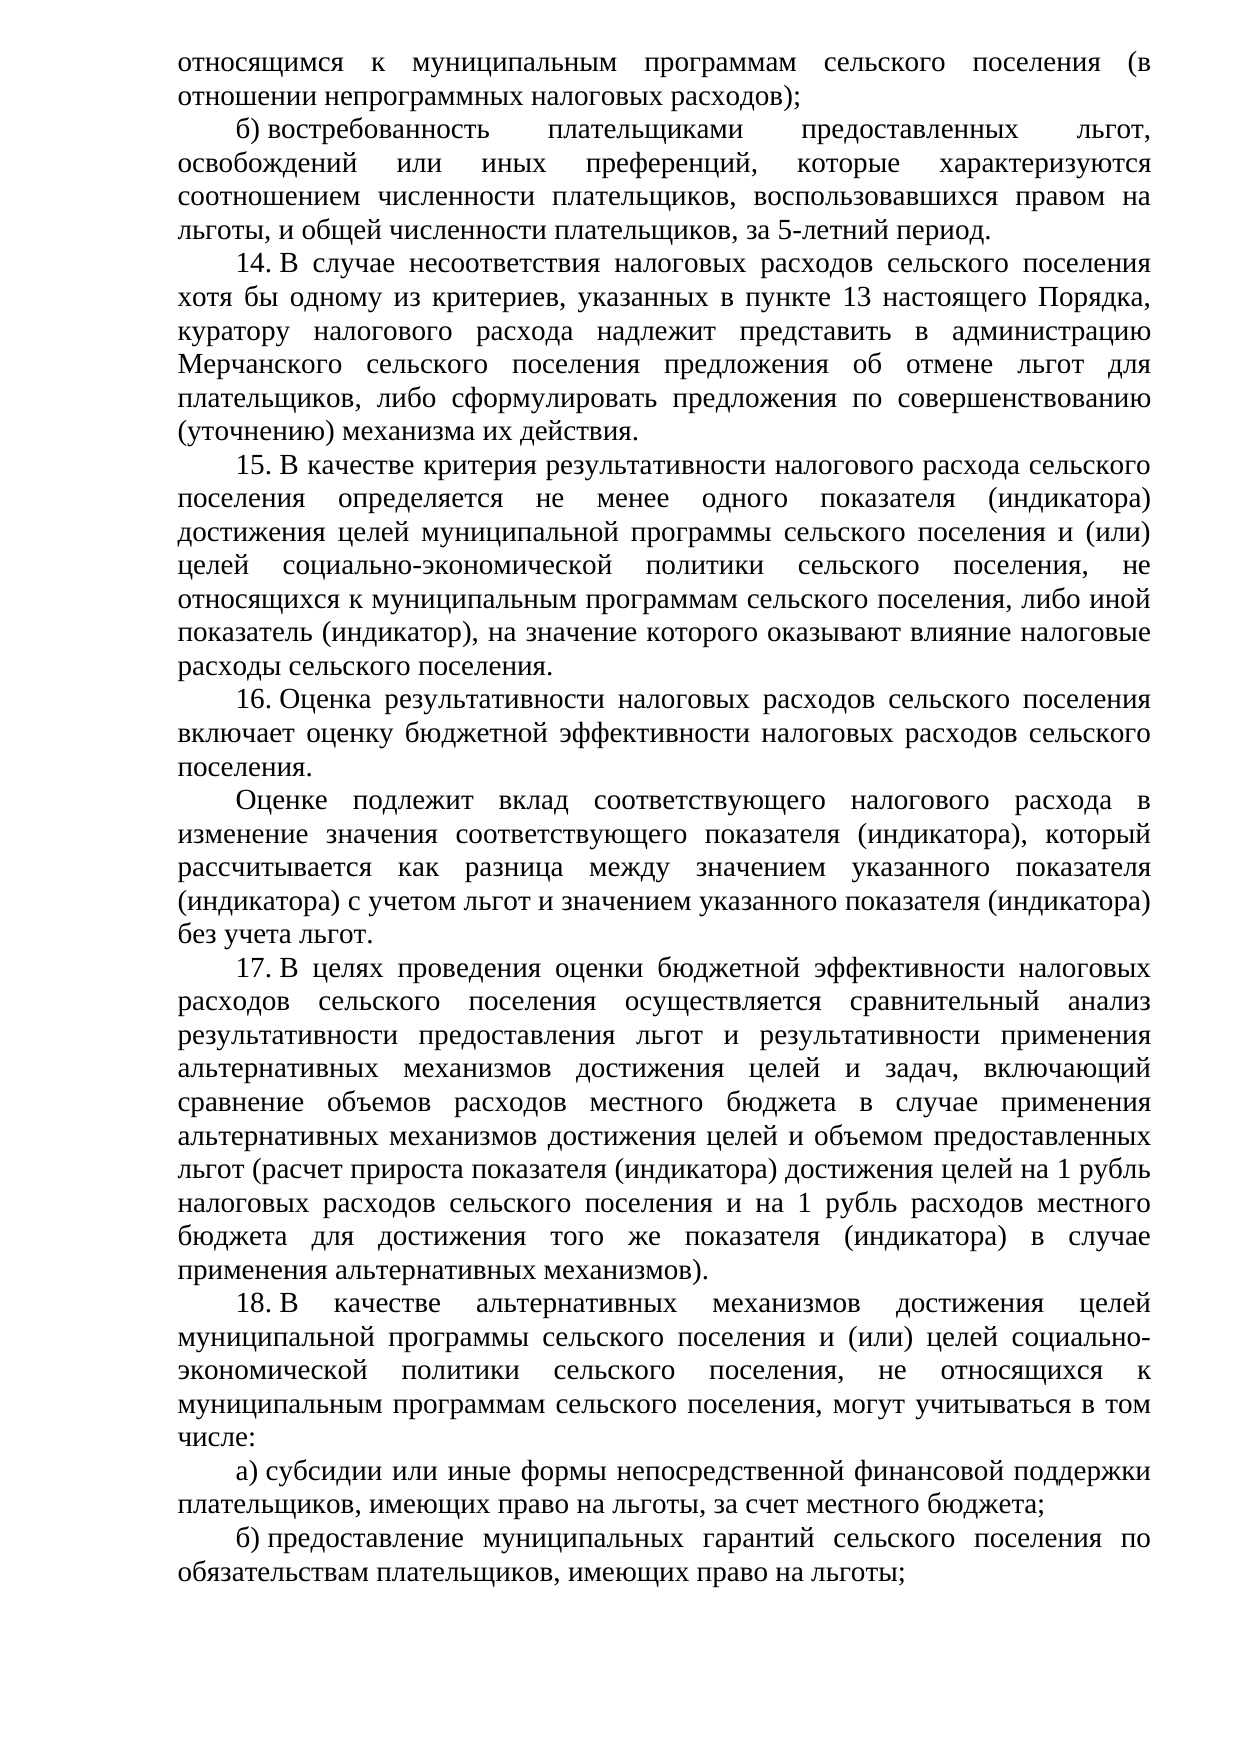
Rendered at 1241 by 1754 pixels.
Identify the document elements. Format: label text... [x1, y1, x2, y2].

text 16. Оценка результативности налоговых расходов сельского поселения включает оценку бюджетной эффективности налоговых расходов сельского поселения. [177, 682, 1152, 782]
text 15. В качестве критерия результативности налогового расхода сельского поселения определяется не менее одного показателя (индикатора) достижения целей муниципальной программы сельского поселения и (или) целей социально-экономической политики сельского поселения, не относящихся к муниципальным программам сельского поселения, либо иной показатель (индикатор), на значение которого оказывают влияние налоговые расходы сельского поселения. [177, 447, 1152, 682]
text 14. В случае несоответствия налоговых расходов сельского поселения хотя бы одному из критериев, указанных в пункте 13 настоящего Порядка, куратору налогового расхода надлежит представить в администрацию Мерчанского сельского поселения предложения об отмене льгот для плательщиков, либо сформулировать предложения по совершенствованию (уточнению) механизма их действия. [177, 246, 1152, 447]
text 17. В целях проведения оценки бюджетной эффективности налоговых расходов сельского поселения осуществляется сравнительный анализ результативности предоставления льгот и результативности применения альтернативных механизмов достижения целей и задач, включающий сравнение объемов расходов местного бюджета в случае применения альтернативных механизмов достижения целей и объемом предоставленных льгот (расчет прироста показателя (индикатора) достижения целей на 1 рубль налоговых расходов сельского поселения и на 1 рубль расходов местного бюджета для достижения того же показателя (индикатора) в случае применения альтернативных механизмов). [177, 950, 1152, 1285]
text 18. В качестве альтернативных механизмов достижения целей муниципальной программы сельского поселения и (или) целей социально-экономической политики сельского поселения, не относящихся к муниципальным программам сельского поселения, могут учитываться в том числе: [177, 1285, 1152, 1453]
text б) востребованность плательщиками предоставленных льгот, освобождений или иных преференций, которые характеризуются соотношением численности плательщиков, воспользовавшихся правом на льготы, и общей численности плательщиков, за 5-летний период. [177, 111, 1152, 246]
text б) предоставление муниципальных гарантий сельского поселения по обязательствам плательщиков, имеющих право на льготы; [177, 1520, 1152, 1587]
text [177, 44, 1152, 111]
text а) субсидии или иные формы непосредственной финансовой поддержки плательщиков, имеющих право на льготы, за счет местного бюджета; [177, 1453, 1152, 1520]
text Оценке подлежит вклад соответствующего налогового расхода в изменение значения соответствующего показателя (индикатора), который рассчитывается как разница между значением указанного показателя (индикатора) с учетом льгот и значением указанного показателя (индикатора) без учета льгот. [177, 782, 1152, 950]
